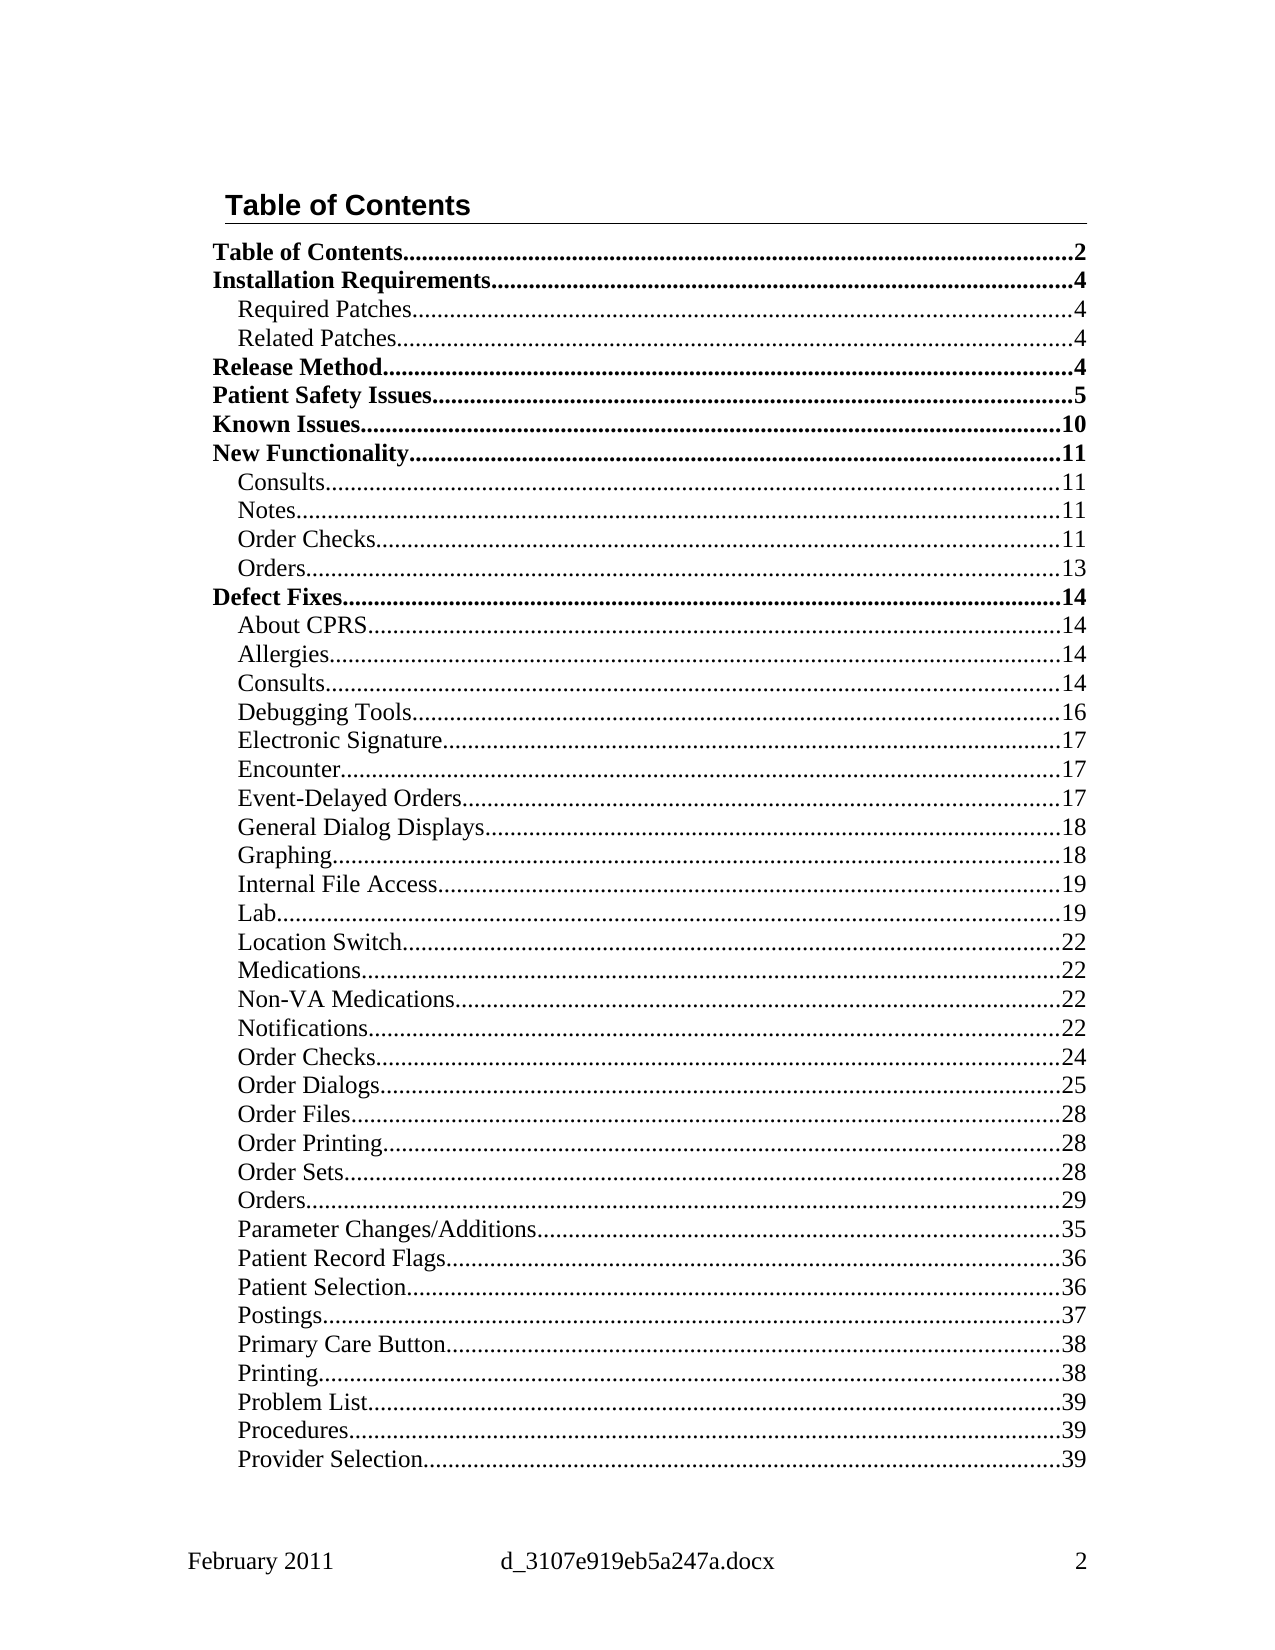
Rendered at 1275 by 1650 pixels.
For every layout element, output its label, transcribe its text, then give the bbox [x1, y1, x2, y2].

text Event-Delayed Orders 17 [237, 783, 1087, 812]
text Consults 11 [237, 467, 1087, 495]
text Printing 38 [237, 1358, 1087, 1387]
text Allergies 14 [237, 639, 1087, 668]
text Table of Contents 2 [212, 237, 1087, 265]
text Consults 14 [237, 668, 1087, 697]
text Orders 13 [237, 553, 1087, 582]
text Problem List 39 [237, 1387, 1087, 1415]
text Parameter Changes/Additions 35 [237, 1214, 1087, 1243]
text Debugging Tools 16 [237, 697, 1087, 725]
text Electronic Signature 17 [237, 725, 1087, 754]
text Order Sets 28 [237, 1157, 1087, 1185]
text Required Patches 4 [237, 294, 1087, 323]
text Lab 19 [237, 898, 1087, 927]
text Primary Care Button 38 [237, 1329, 1087, 1358]
text Patient Safety Issues 5 [212, 380, 1087, 409]
text Table of Contents [225, 187, 1087, 223]
text Location Switch 22 [237, 927, 1087, 955]
text Internal File Access 19 [237, 869, 1087, 898]
text Non-VA Medications 22 [237, 984, 1087, 1013]
text Patient Selection 36 [237, 1272, 1087, 1300]
text Order Files 28 [237, 1099, 1087, 1128]
text Order Dialogs 25 [237, 1070, 1087, 1099]
text New Functionality 11 [212, 438, 1087, 467]
text General Dialog Displays 18 [237, 812, 1087, 840]
text Release Method 4 [212, 352, 1087, 380]
text Installation Requirements 4 [212, 265, 1087, 294]
text Notes 11 [237, 495, 1087, 524]
text About CPRS 14 [237, 610, 1087, 639]
text Known Issues 10 [212, 409, 1087, 438]
text Graphing 18 [237, 840, 1087, 869]
text Provider Selection 39 [237, 1444, 1087, 1473]
text Patient Record Flags 36 [237, 1243, 1087, 1272]
text Order Printing 28 [237, 1128, 1087, 1157]
text Defect Fixes 14 [212, 582, 1087, 610]
text Notifications 22 [237, 1013, 1087, 1042]
text Procedures 39 [237, 1415, 1087, 1444]
text Order Checks 11 [237, 524, 1087, 553]
text Medications 22 [237, 955, 1087, 984]
text Order Checks 24 [237, 1042, 1087, 1070]
text Postings 37 [237, 1300, 1087, 1329]
text Orders 29 [237, 1185, 1087, 1214]
text Encounter 17 [237, 754, 1087, 783]
text Related Patches 4 [237, 323, 1087, 352]
